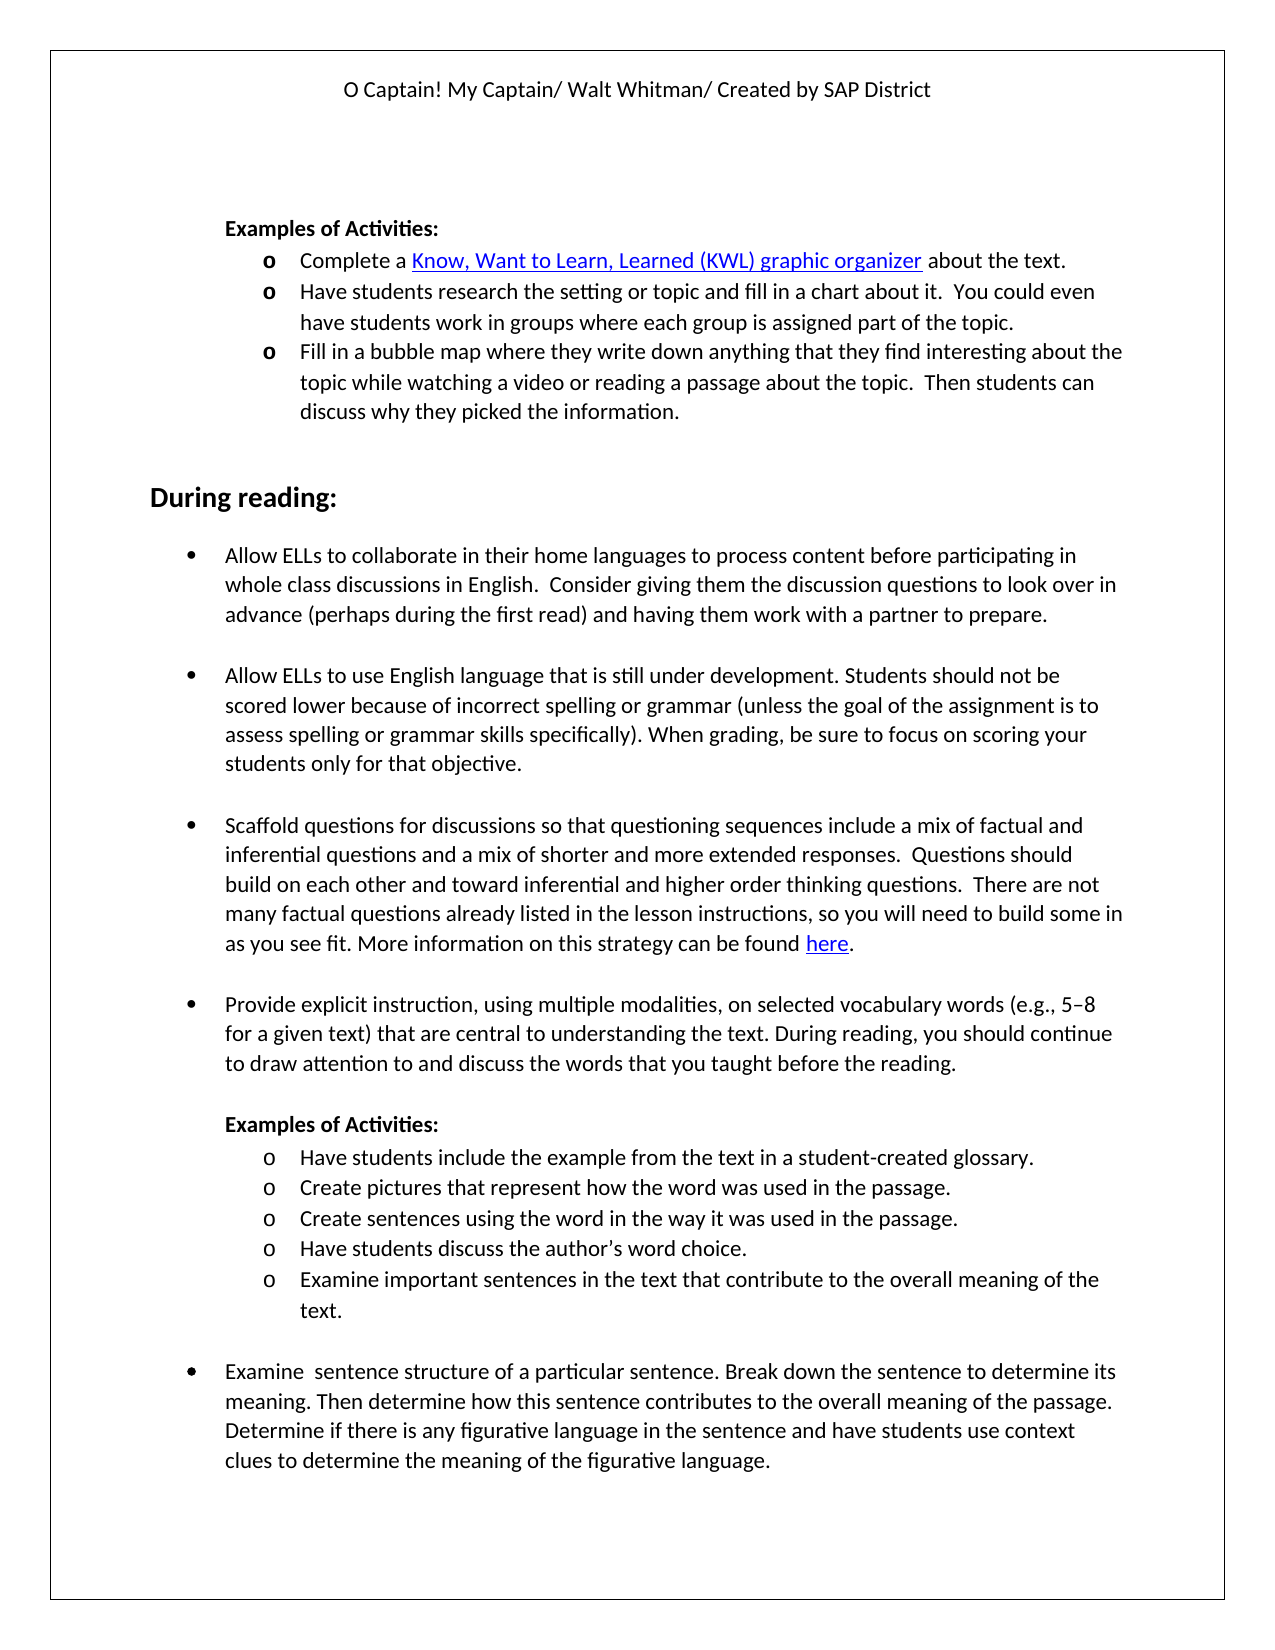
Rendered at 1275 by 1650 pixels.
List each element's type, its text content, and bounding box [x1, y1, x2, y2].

list Create sentences using the word in the way it was used in the passage. [262, 1204, 1125, 1233]
list Examples of Activities: [225, 214, 1125, 242]
list Fill in a bubble map where they write down anything that they find interesting about the topic while watching a video or reading a passage about the topic. Then students can discuss why they picked the information. [262, 337, 1125, 425]
list Create pictures that represent how the word was used in the passage. [262, 1173, 1125, 1202]
list Scaffold questions for discussions so that questioning sequences include a mix of factual and inferential questions and a mix of shorter and more extended responses. Questions should build on each other and toward inferential and higher order thinking questions. There are not many factual questions already listed in the lesson instructions, so you will need to build some in as you see fit. More information on this strategy can be found here. [187, 811, 1125, 957]
text During reading: [150, 479, 1125, 515]
list Have students include the example from the text in a student-created glossary. [262, 1143, 1125, 1172]
list Examples of Activities: [225, 1111, 1125, 1138]
list Have students research the setting or topic and fill in a chart about it. You could even have students work in groups where each group is assigned part of the topic. [262, 277, 1125, 336]
list Complete a Know, Want to Learn, Learned (KWL) graphic organizer about the text. [262, 247, 1125, 276]
list Examine sentence structure of a particular sentence. Break down the sentence to determine its meaning. Then determine how this sentence contributes to the overall meaning of the passage. Determine if there is any figurative language in the sentence and have students use context clues to determine the meaning of the figurative language. [187, 1357, 1125, 1474]
list Have students discuss the author’s word choice. [262, 1234, 1125, 1264]
list Allow ELLs to use English language that is still under development. Students should not be scored lower because of incorrect spelling or grammar (unless the goal of the assignment is to assess spelling or grammar skills specifically). When grading, be sure to focus on scoring your students only for that objective. [187, 661, 1125, 778]
list Examine important sentences in the text that contribute to the overall meaning of the text. [262, 1265, 1125, 1324]
list Allow ELLs to collaborate in their home languages to process content before participating in whole class discussions in English. Consider giving them the discussion questions to look over in advance (perhaps during the first read) and having them work with a partner to prepare. [187, 541, 1125, 628]
list Provide explicit instruction, using multiple modalities, on selected vocabulary words (e.g., 5–8 for a given text) that are central to understanding the text. During reading, you should continue to draw attention to and discuss the words that you taught before the reading. [187, 990, 1125, 1077]
